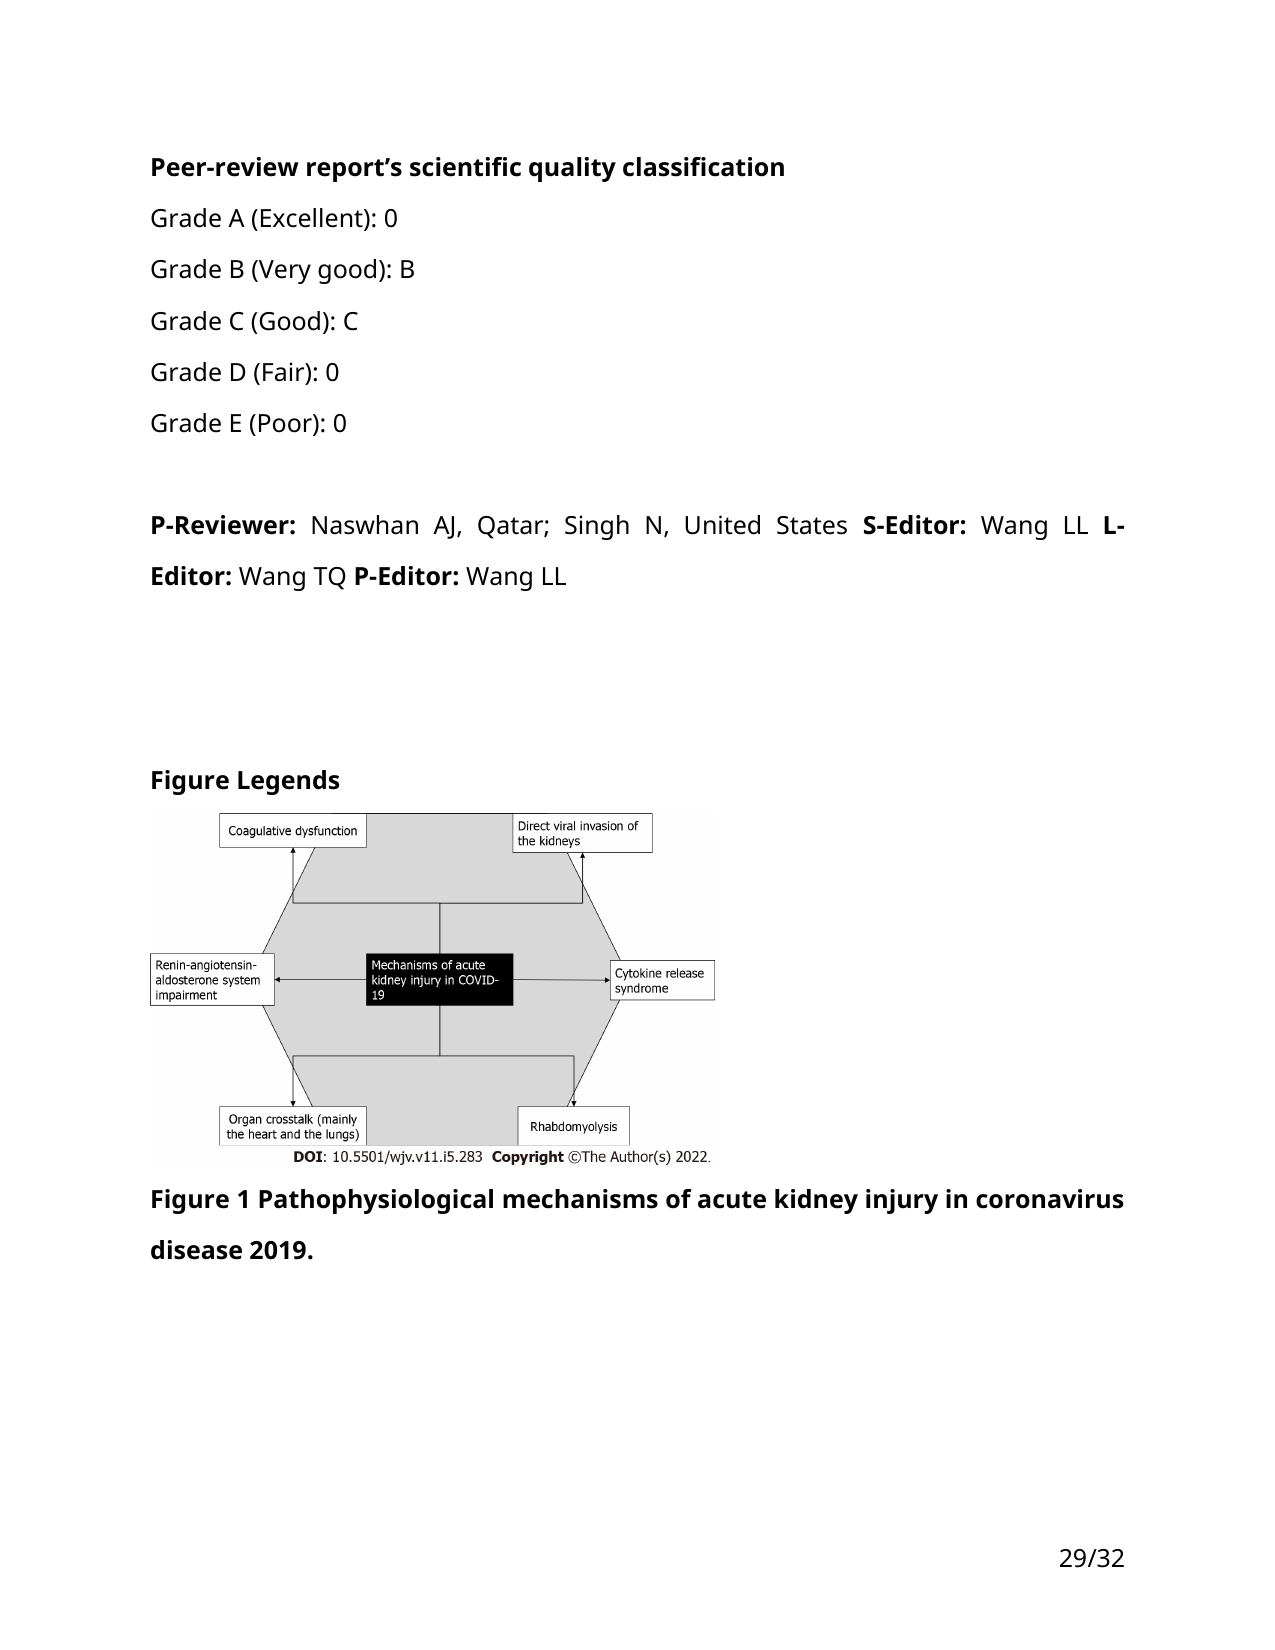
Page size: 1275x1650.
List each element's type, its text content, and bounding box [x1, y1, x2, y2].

text Figure Legends [150, 762, 1125, 797]
text Grade A (Excellent): 0 [150, 201, 1125, 235]
text Figure 1 Pathophysiological mechanisms of acute kidney injury in coronavirus disease 2019. [150, 1181, 1125, 1266]
text P-Reviewer: Naswhan AJ, Qatar; Singh N, United States S-Editor: Wang LL L-Editor: Wang TQ P-Editor: Wang LL [150, 507, 1125, 592]
text Grade C (Good): C [150, 303, 1125, 337]
text Grade D (Fair): 0 [150, 354, 1125, 388]
picture [150, 813, 717, 1167]
text Peer-review report’s scientific quality classification [150, 150, 1125, 184]
text Grade B (Very good): B [150, 252, 1125, 286]
text Grade E (Poor): 0 [150, 405, 1125, 439]
